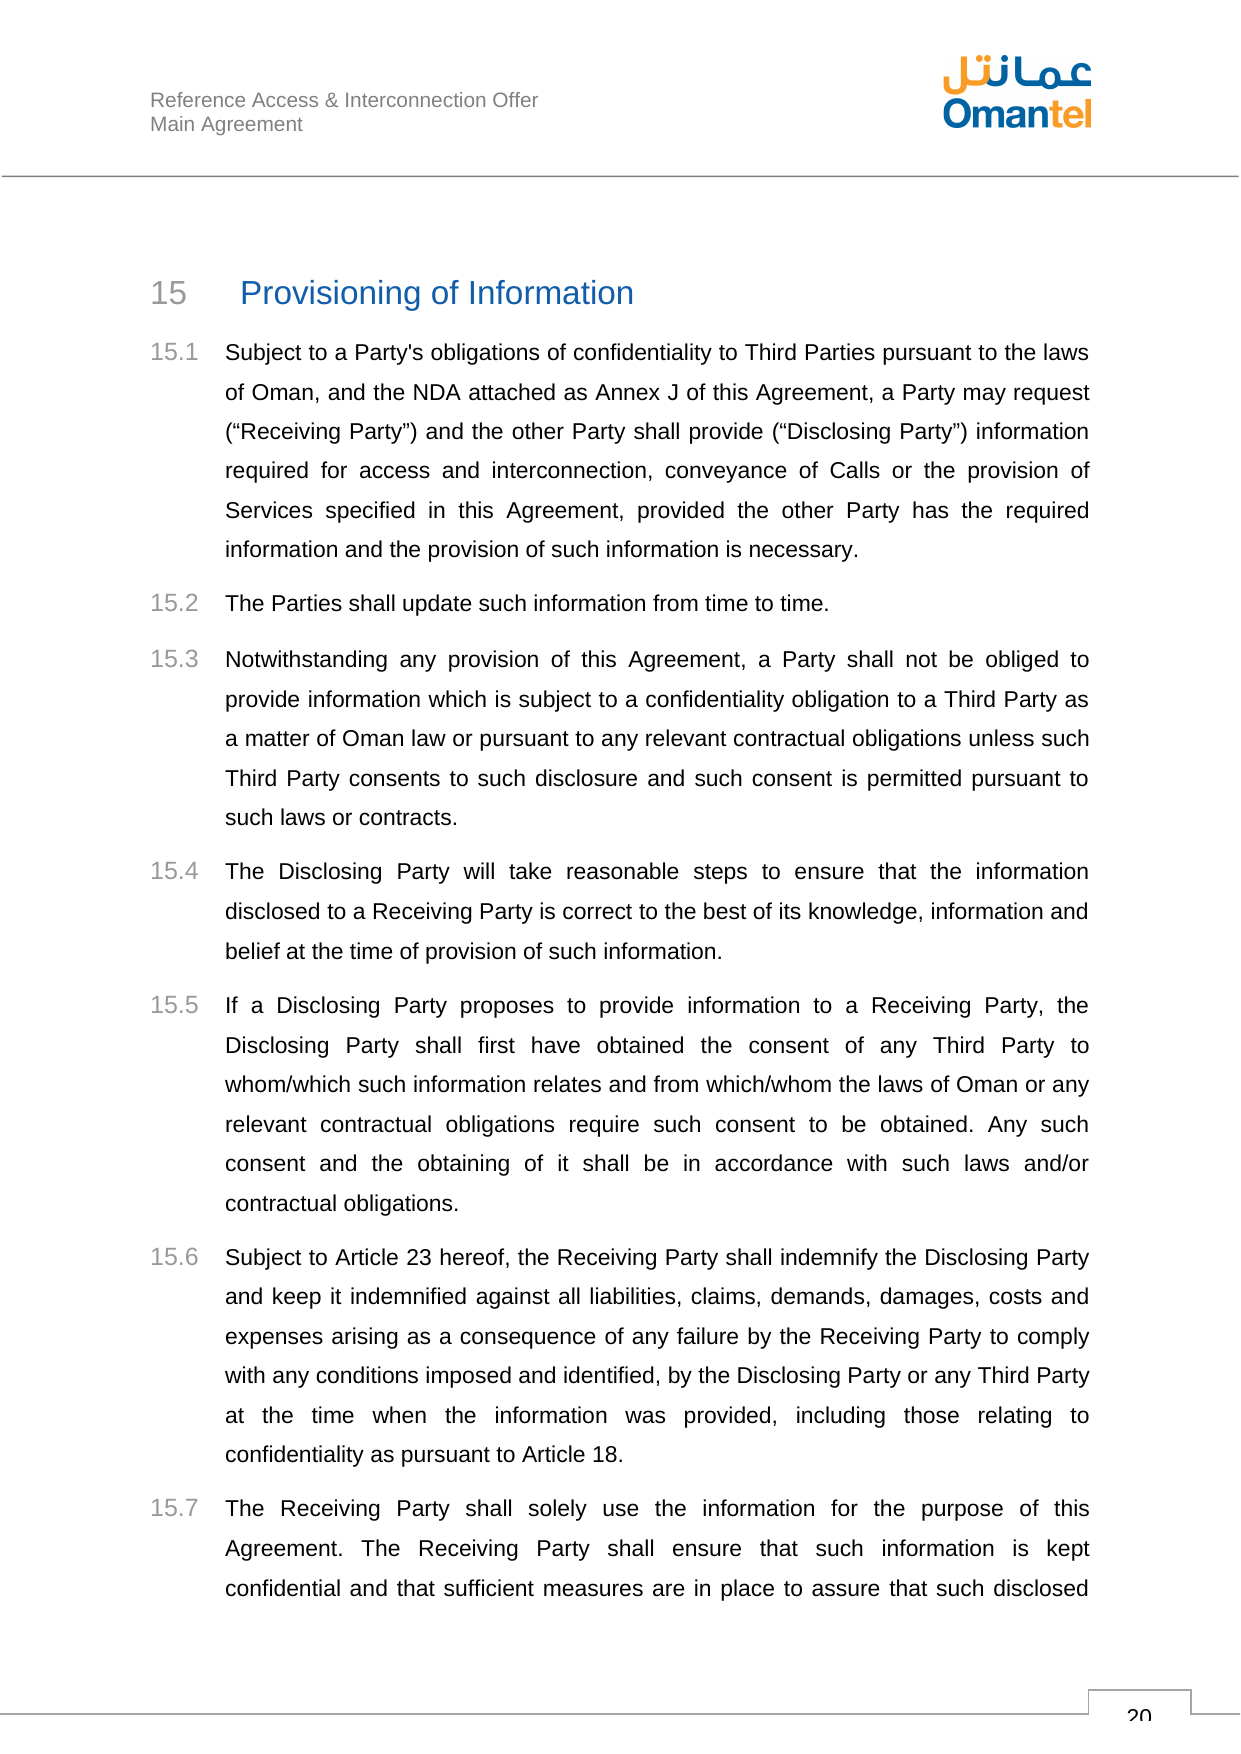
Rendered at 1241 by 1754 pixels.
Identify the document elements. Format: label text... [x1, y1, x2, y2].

subtitle Provisioning of Information [150, 273, 1090, 312]
list The Parties shall update such information from time to time. [150, 588, 1090, 617]
list Subject to a Party's obligations of confidentiality to Third Parties pursuant to the laws of Oman, and the NDA attached as Annex J of this Agreement, a Party may request (“Receiving Party”) and the other Party shall provide (“Disclosing Party”) information required for access and interconnection, conveyance of Calls or the provision of Services specified in this Agreement, provided the other Party has the required information and the provision of such information is necessary. [150, 337, 1090, 563]
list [150, 1493, 1090, 1601]
list The Disclosing Party will take reasonable steps to ensure that the information disclosed to a Receiving Party is correct to the best of its knowledge, information and belief at the time of provision of such information. [150, 856, 1090, 964]
list Subject to Article ‎23 hereof, the Receiving Party shall indemnify the Disclosing Party and keep it indemnified against all liabilities, claims, demands, damages, costs and expenses arising as a consequence of any failure by the Receiving Party to comply with any conditions imposed and identified, by the Disclosing Party or any Third Party at the time when the information was provided, including those relating to confidentiality as pursuant to Article ‎18. [150, 1241, 1090, 1468]
picture [943, 55, 1091, 128]
list Notwithstanding any provision of this Agreement, a Party shall not be obliged to provide information which is subject to a confidentiality obligation to a Third Party as a matter of Oman law or pursuant to any relevant contractual obligations unless such Third Party consents to such disclosure and such consent is permitted pursuant to such laws or contracts. [150, 644, 1090, 831]
list If a Disclosing Party proposes to provide information to a Receiving Party, the Disclosing Party shall first have obtained the consent of any Third Party to whom/which such information relates and from which/whom the laws of Oman or any relevant contractual obligations require such consent to be obtained. Any such consent and the obtaining of it shall be in accordance with such laws and/or contractual obligations. [150, 990, 1090, 1216]
